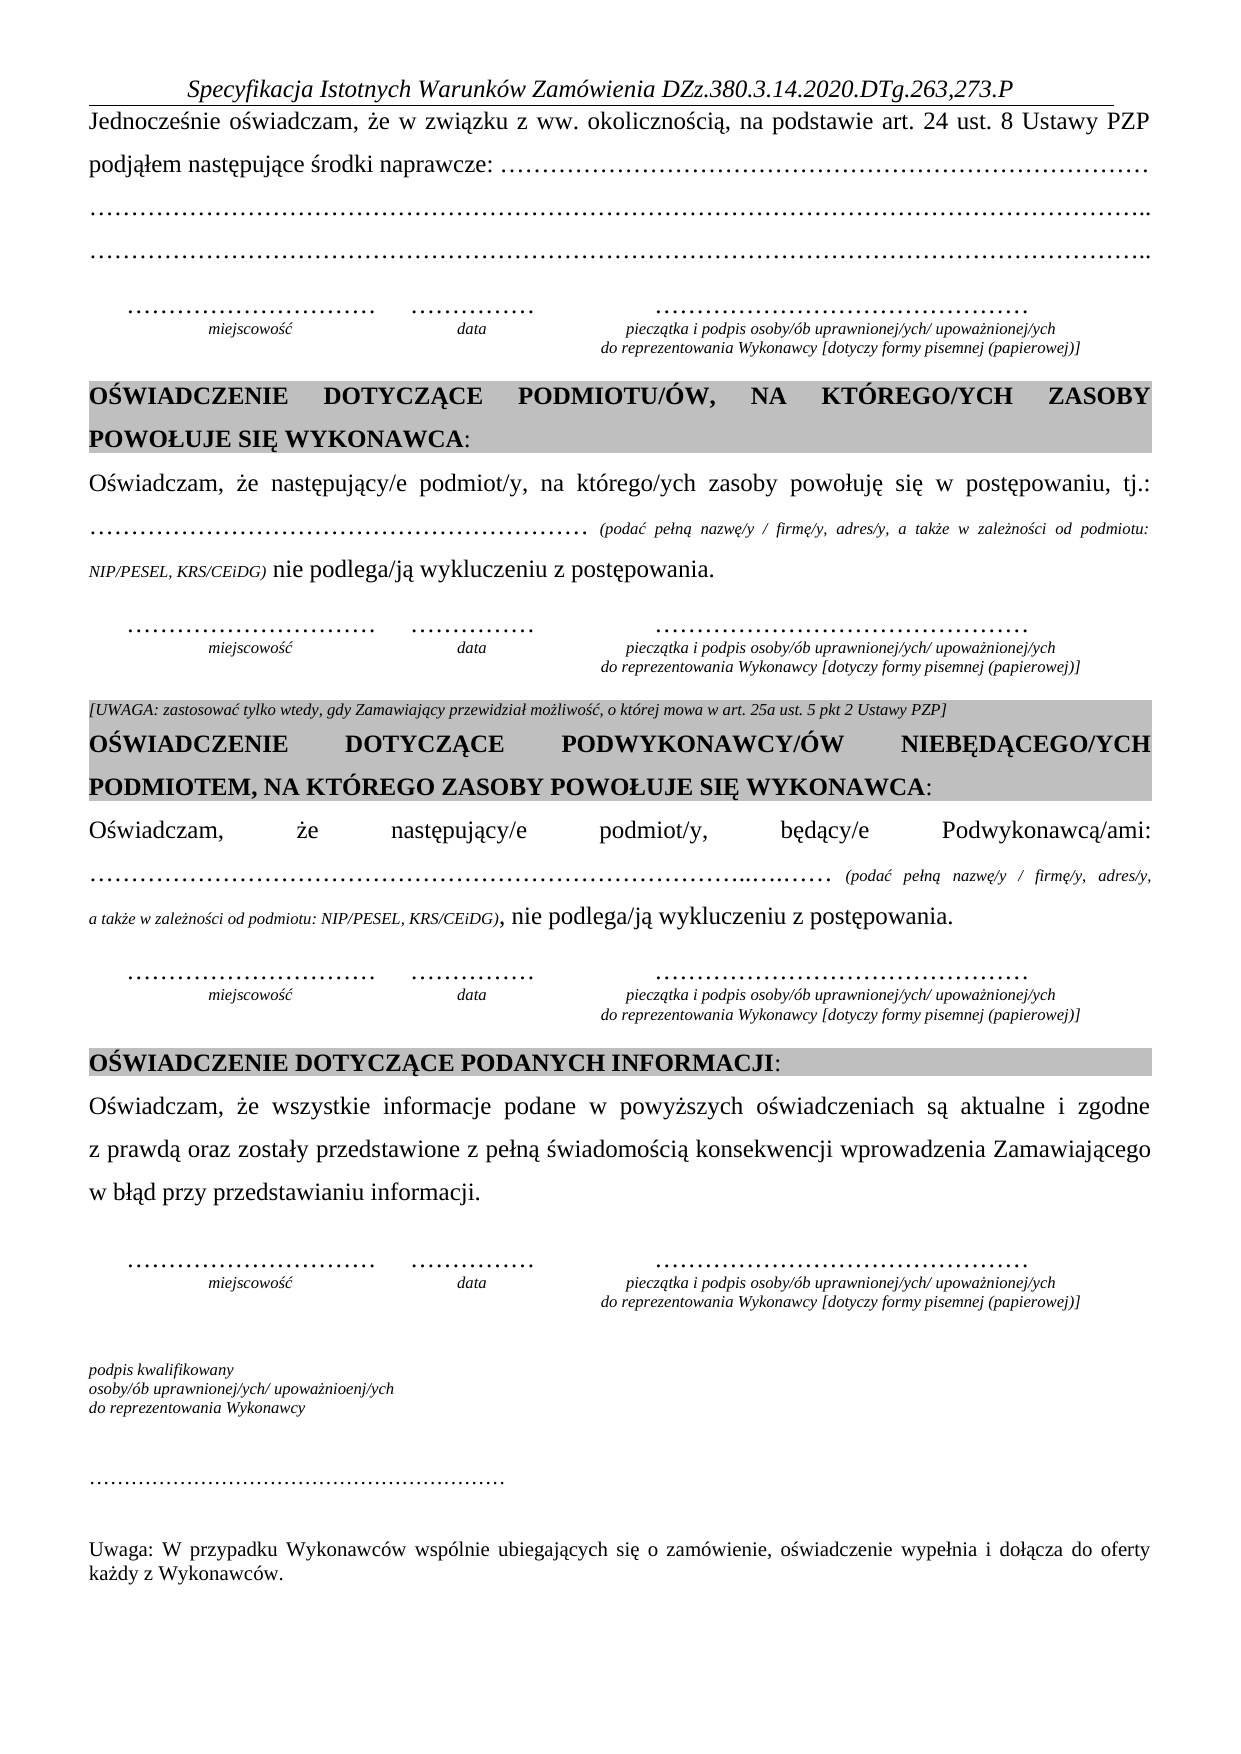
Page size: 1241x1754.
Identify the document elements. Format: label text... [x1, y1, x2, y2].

table_header ………………………… [103, 956, 398, 985]
text ……………………………………………………………………………………………………………….. [89, 192, 1152, 221]
table_header …………… [399, 609, 546, 638]
text OŚWIADCZENIE DOTYCZĄCE PODANYCH INFORMACJI: [89, 1048, 1152, 1076]
table_header ……………………………………… [546, 956, 1137, 985]
table_cell data [399, 1273, 546, 1311]
table_cell pieczątka i podpis osoby/ób uprawnionej/ych/ upoważnionej/ych do reprezentowania Wykonawcy [dotyczy formy pisemnej (papierowej)] [546, 638, 1137, 676]
text [UWAGA: zastosować tylko wtedy, gdy Zamawiający przewidział możliwość, o której mowa w art. 25a ust. 5 pkt 2 Ustawy PZP] [89, 700, 1152, 719]
table_header ……………………………………… [546, 290, 1137, 319]
table_header …………… [399, 1244, 546, 1273]
text Oświadczam, że wszystkie informacje podane w powyższych oświadczeniach są aktualne i zgodne z prawdą oraz zostały przedstawione z pełną świadomością konsekwencji wprowadzenia Zamawiającego w błąd przy przedstawianiu informacji. [89, 1091, 1152, 1206]
table_header ………………………… [103, 1244, 398, 1273]
text OŚWIADCZENIE DOTYCZĄCE PODWYKONAWCY/ÓW NIEBĘDĄCEGO/YCH PODMIOTEM, NA KTÓREGO ZASOBY POWOŁUJE SIĘ WYKONAWCA: [89, 729, 1152, 801]
table_header ………………………… [103, 290, 398, 319]
table_cell data [399, 319, 546, 357]
text osoby/ób uprawnionej/ych/ upoważnioenj/ych [89, 1378, 1152, 1398]
text …………………………………………………… [89, 1465, 1152, 1489]
table_cell miejscowość [103, 985, 398, 1023]
table_cell pieczątka i podpis osoby/ób uprawnionej/ych/ upoważnionej/ych do reprezentowania Wykonawcy [dotyczy formy pisemnej (papierowej)] [546, 319, 1137, 357]
table_header …………… [399, 290, 546, 319]
table_cell miejscowość [103, 319, 398, 357]
text podpis kwalifikowany [89, 1359, 1152, 1378]
text Oświadczam, że następujący/e podmiot/y, na którego/ych zasoby powołuję się w postępowaniu, tj.: …………………………………………………… (podać pełną nazwę/y / firmę/y, adres/y, a także w zależności od podmiotu: NIP/PESEL, KRS/CEiDG) nie podlega/ją wykluczeniu z postępowania. [89, 468, 1152, 583]
text Uwaga: W przypadku Wykonawców wspólnie ubiegających się o zamówienie, oświadczenie wypełnia i dołącza do oferty każdy z Wykonawców. [89, 1537, 1152, 1585]
table_cell miejscowość [103, 1273, 398, 1311]
table_cell data [399, 985, 546, 1023]
text Jednocześnie oświadczam, że w związku z ww. okolicznością, na podstawie art. 24 ust. 8 Ustawy PZP podjąłem następujące środki naprawcze: …………………………………………………………………… [89, 106, 1152, 178]
table_cell data [399, 638, 546, 676]
table_header ……………………………………… [546, 609, 1137, 638]
table_header ………………………… [103, 609, 398, 638]
table_header ……………………………………… [546, 1244, 1137, 1273]
text ……………………………………………………………………………………………………………….. [89, 235, 1152, 264]
table_cell pieczątka i podpis osoby/ób uprawnionej/ych/ upoważnionej/ych do reprezentowania Wykonawcy [dotyczy formy pisemnej (papierowej)] [546, 1273, 1137, 1311]
text Oświadczam, że następujący/e podmiot/y, będący/e Podwykonawcą/ami: ……………………………………………………………………..….…… (podać pełną nazwę/y / firmę/y, adres/y, a także w zależności od podmiotu: NIP/PESEL, KRS/CEiDG), nie podlega/ją wykluczeniu z postępowania. [89, 815, 1152, 930]
table_header …………… [399, 956, 546, 985]
table_cell pieczątka i podpis osoby/ób uprawnionej/ych/ upoważnionej/ych do reprezentowania Wykonawcy [dotyczy formy pisemnej (papierowej)] [546, 985, 1137, 1023]
table_cell miejscowość [103, 638, 398, 676]
text do reprezentowania Wykonawcy [89, 1398, 1152, 1417]
text OŚWIADCZENIE DOTYCZĄCE PODMIOTU/ÓW, NA KTÓREGO/YCH ZASOBY POWOŁUJE SIĘ WYKONAWCA: [89, 381, 1152, 453]
